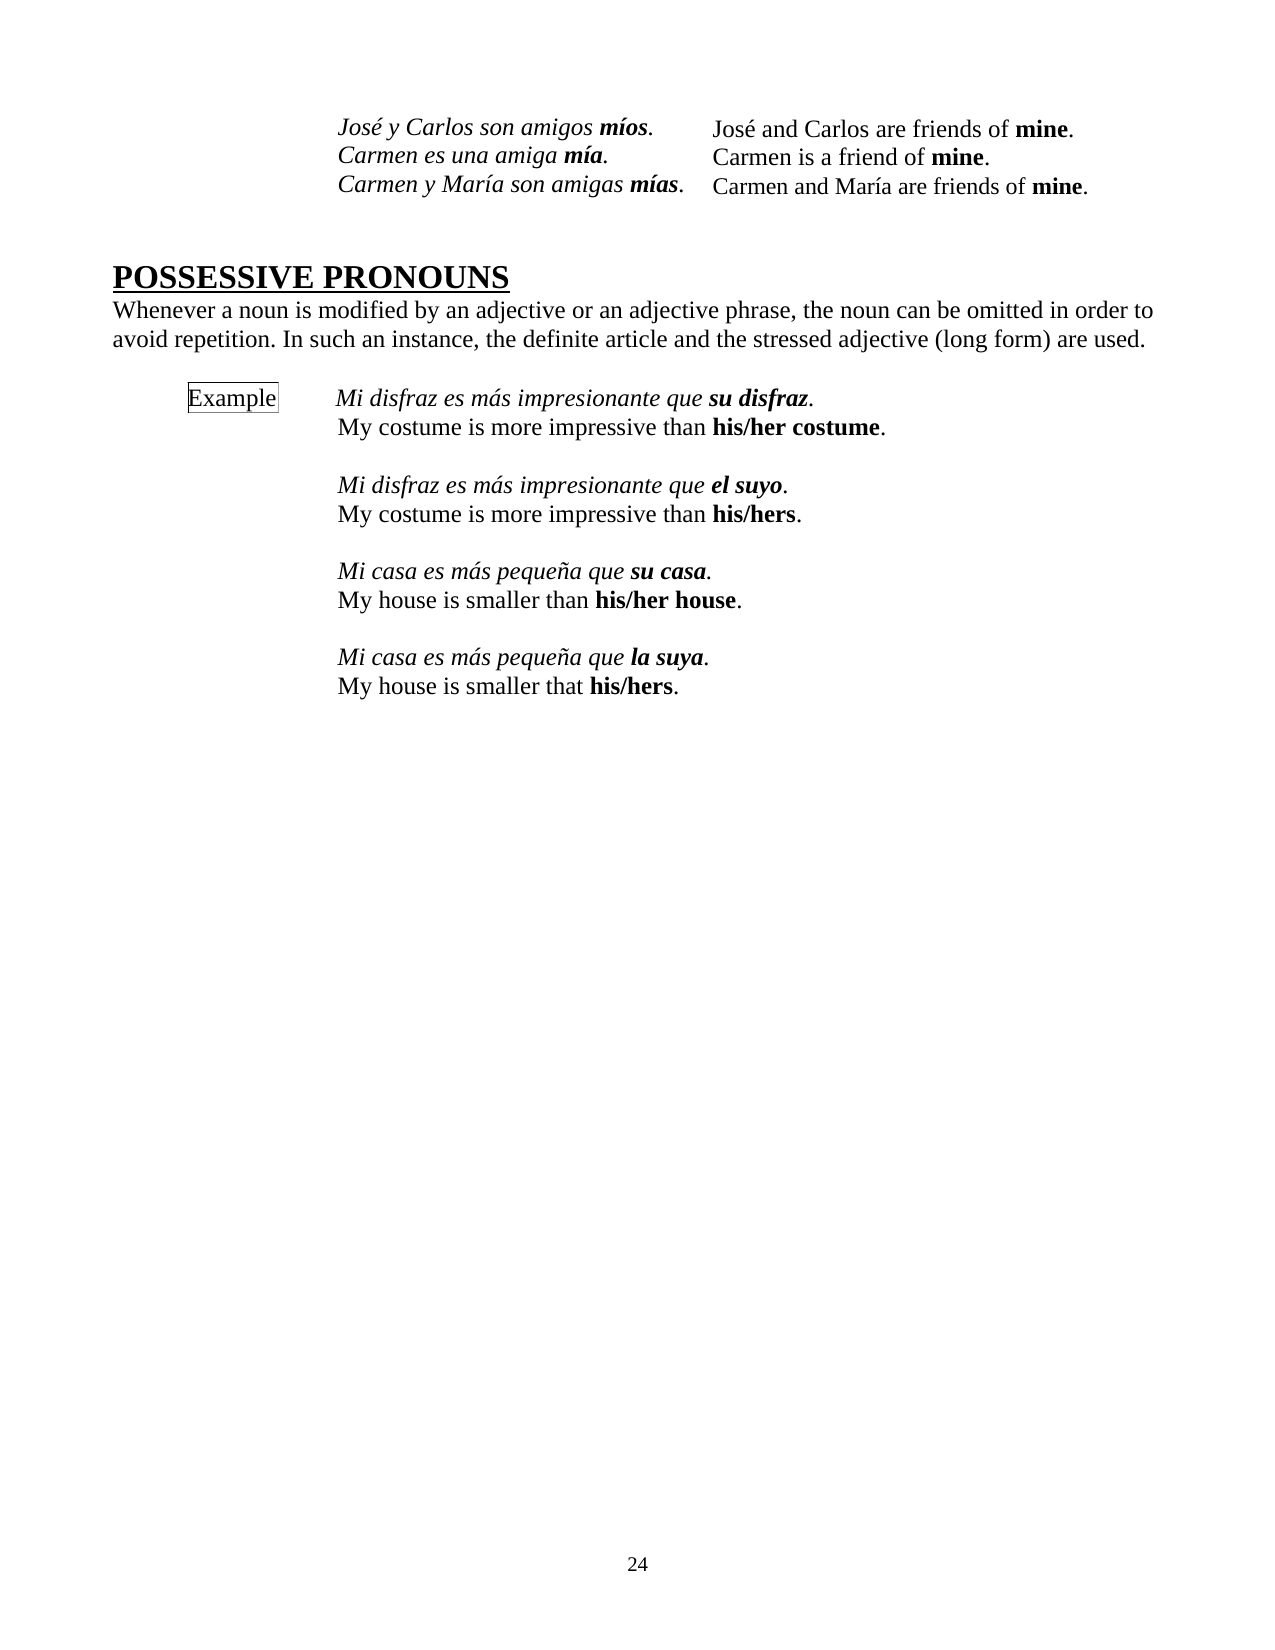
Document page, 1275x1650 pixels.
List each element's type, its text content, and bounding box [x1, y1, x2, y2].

text My costume is more impressive than his/hers. [337, 499, 1154, 528]
text My costume is more impressive than his/her costume. [337, 412, 1154, 441]
text Carmen and María are friends of mine. [712, 172, 1154, 199]
text My house is smaller than his/her house. [337, 585, 1154, 614]
text Carmen es una amiga mía. [337, 141, 685, 169]
text Carmen is a friend of mine. [712, 143, 1154, 171]
text Mi casa es más pequeña que la suya. [337, 642, 1154, 671]
text José and Carlos are friends of mine. [712, 114, 1154, 143]
text My house is smaller that his/hers. [337, 671, 1154, 700]
text Carmen y María son amigas mías. [337, 169, 685, 198]
text 24 [112, 1552, 1162, 1576]
text José y Carlos son amigos míos. [337, 112, 685, 141]
text Mi disfraz es más impresionante que el suyo. [337, 470, 1154, 498]
text POSSESSIVE PRONOUNS [112, 257, 1154, 296]
text Whenever a noun is modified by an adjective or an adjective phrase, the noun can be omitted in order to avoid repetition. In such an instance, the definite article and the stressed adjective (long form) are used. [112, 296, 1154, 353]
text Mi casa es más pequeña que su casa. [337, 556, 1154, 585]
text Example Mi disfraz es más impresionante que su disfraz. [187, 383, 1154, 412]
